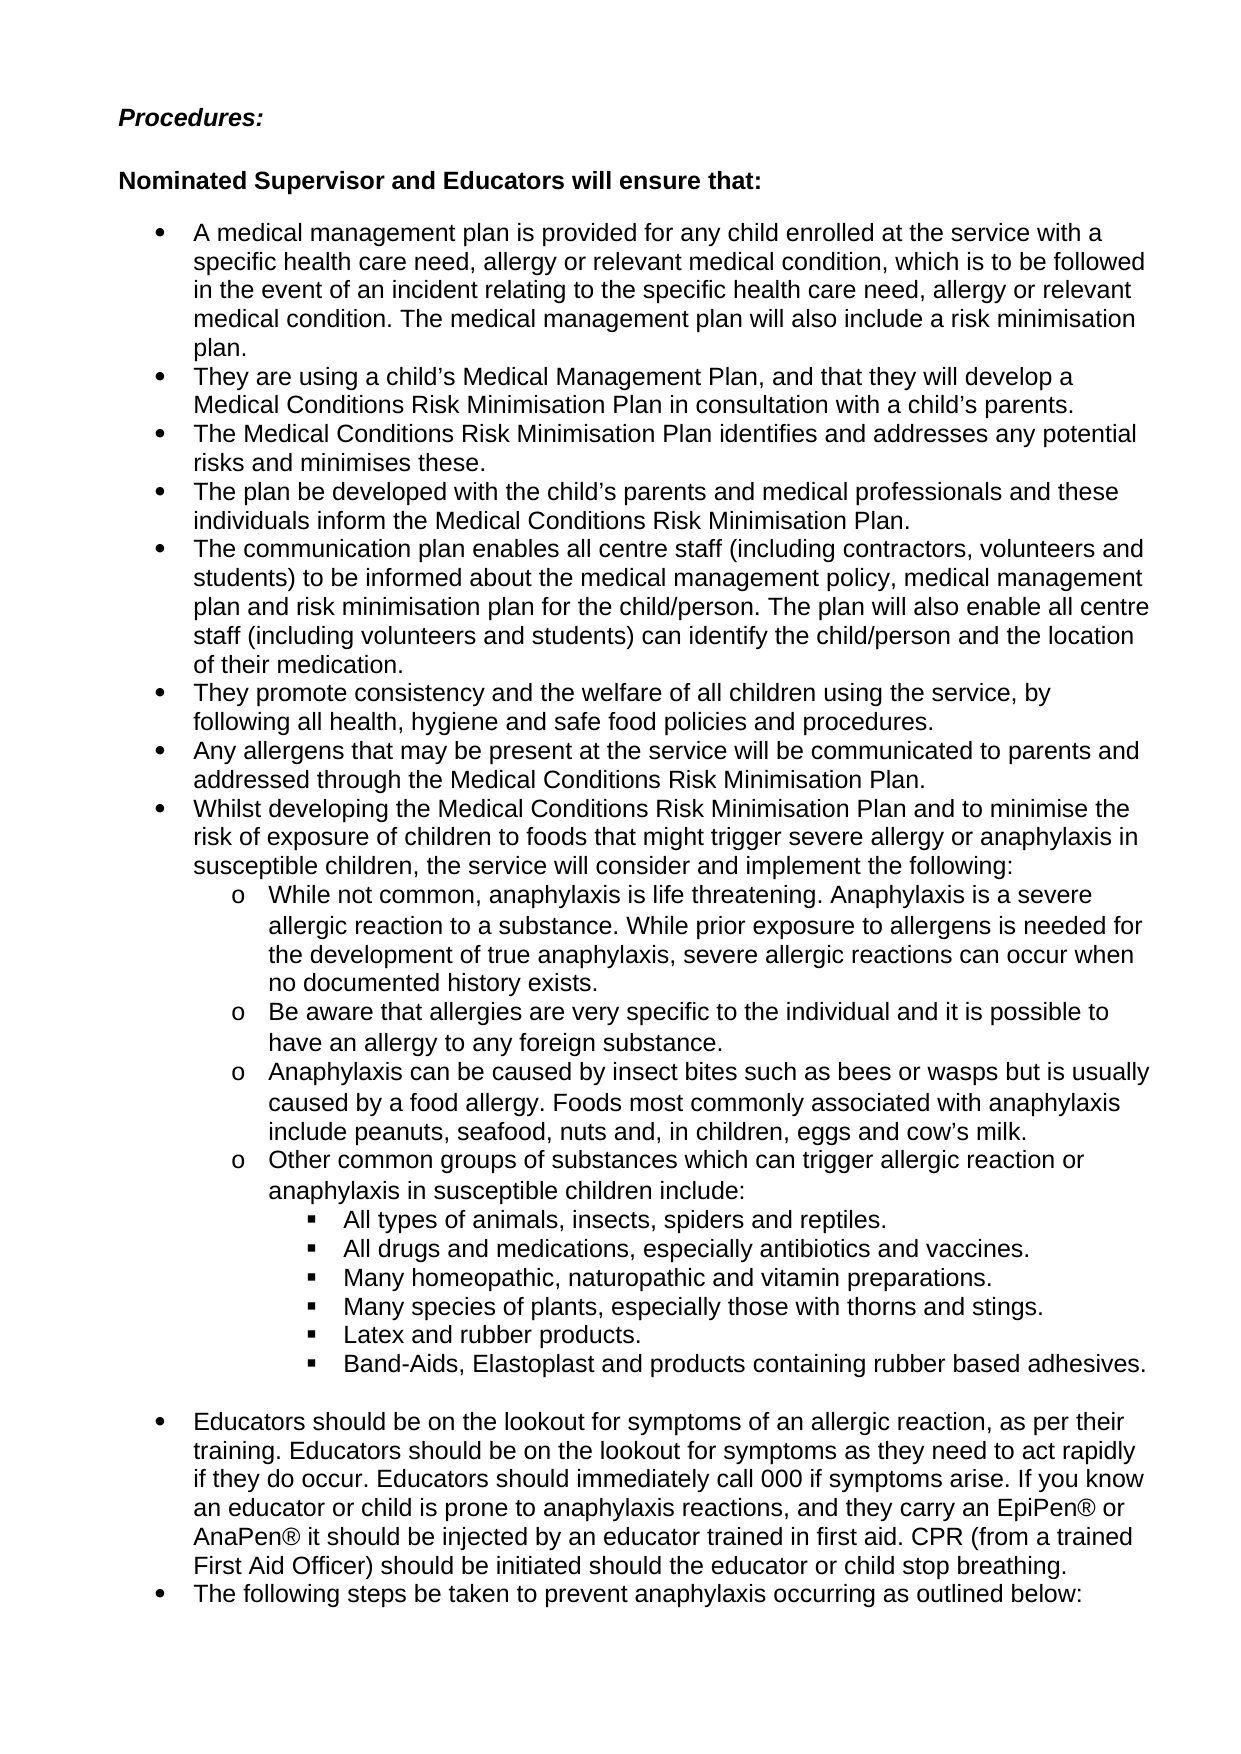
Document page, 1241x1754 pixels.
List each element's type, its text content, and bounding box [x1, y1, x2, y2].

list Be aware that allergies are very specific to the individual and it is possible to have an allergy to any foreign substance. [231, 997, 1152, 1057]
text Procedures: [118, 103, 1152, 132]
list All drugs and medications, especially antibiotics and vaccines. [306, 1234, 1152, 1263]
list The following steps be taken to prevent anaphylaxis occurring as outlined below: [156, 1579, 1152, 1608]
list The Medical Conditions Risk Minimisation Plan identifies and addresses any potential risks and minimises these. [156, 419, 1152, 477]
list Band-Aids, Elastoplast and products containing rubber based adhesives. [306, 1349, 1152, 1378]
list The communication plan enables all centre staff (including contractors, volunteers and students) to be informed about the medical management policy, medical management plan and risk minimisation plan for the child/person. The plan will also enable all centre staff (including volunteers and students) can identify the child/person and the location of their medication. [156, 534, 1152, 678]
list All types of animals, insects, spiders and reptiles. [306, 1205, 1152, 1234]
list Educators should be on the lookout for symptoms of an allergic reaction, as per their training. Educators should be on the lookout for symptoms as they need to act rapidly if they do occur. Educators should immediately call 000 if symptoms arise. If you know an educator or child is prone to anaphylaxis reactions, and they carry an EpiPen® or AnaPen® it should be injected by an educator trained in first aid. CPR (from a trained First Aid Officer) should be initiated should the educator or child stop breathing. [156, 1407, 1152, 1579]
text Nominated Supervisor and Educators will ensure that: [118, 166, 1152, 194]
list Any allergens that may be present at the service will be communicated to parents and addressed through the Medical Conditions Risk Minimisation Plan. [156, 736, 1152, 793]
list Many homeopathic, naturopathic and vitamin preparations. [306, 1263, 1152, 1291]
list The plan be developed with the child’s parents and medical professionals and these individuals inform the Medical Conditions Risk Minimisation Plan. [156, 477, 1152, 534]
list Whilst developing the Medical Conditions Risk Minimisation Plan and to minimise the risk of exposure of children to foods that might trigger severe allergy or anaphylaxis in susceptible children, the service will consider and implement the following: [156, 793, 1152, 880]
list Other common groups of substances which can trigger allergic reaction or anaphylaxis in susceptible children include: [231, 1145, 1152, 1205]
list Many species of plants, especially those with thorns and stings. [306, 1291, 1152, 1320]
list Anaphylaxis can be caused by insect bites such as bees or wasps but is usually caused by a food allergy. Foods most commonly associated with anaphylaxis include peanuts, seafood, nuts and, in children, eggs and cow’s milk. [231, 1057, 1152, 1145]
list A medical management plan is provided for any child enrolled at the service with a specific health care need, allergy or relevant medical condition, which is to be followed in the event of an incident relating to the specific health care need, allergy or relevant medical condition. The medical management plan will also include a risk minimisation plan. [156, 218, 1152, 362]
list While not common, anaphylaxis is life threatening. Anaphylaxis is a severe allergic reaction to a substance. While prior exposure to allergens is needed for the development of true anaphylaxis, severe allergic reactions can occur when no documented history exists. [231, 880, 1152, 997]
list Latex and rubber products. [306, 1320, 1152, 1349]
list They promote consistency and the welfare of all children using the service, by following all health, hygiene and safe food policies and procedures. [156, 678, 1152, 736]
list They are using a child’s Medical Management Plan, and that they will develop a Medical Conditions Risk Minimisation Plan in consultation with a child’s parents. [156, 362, 1152, 419]
